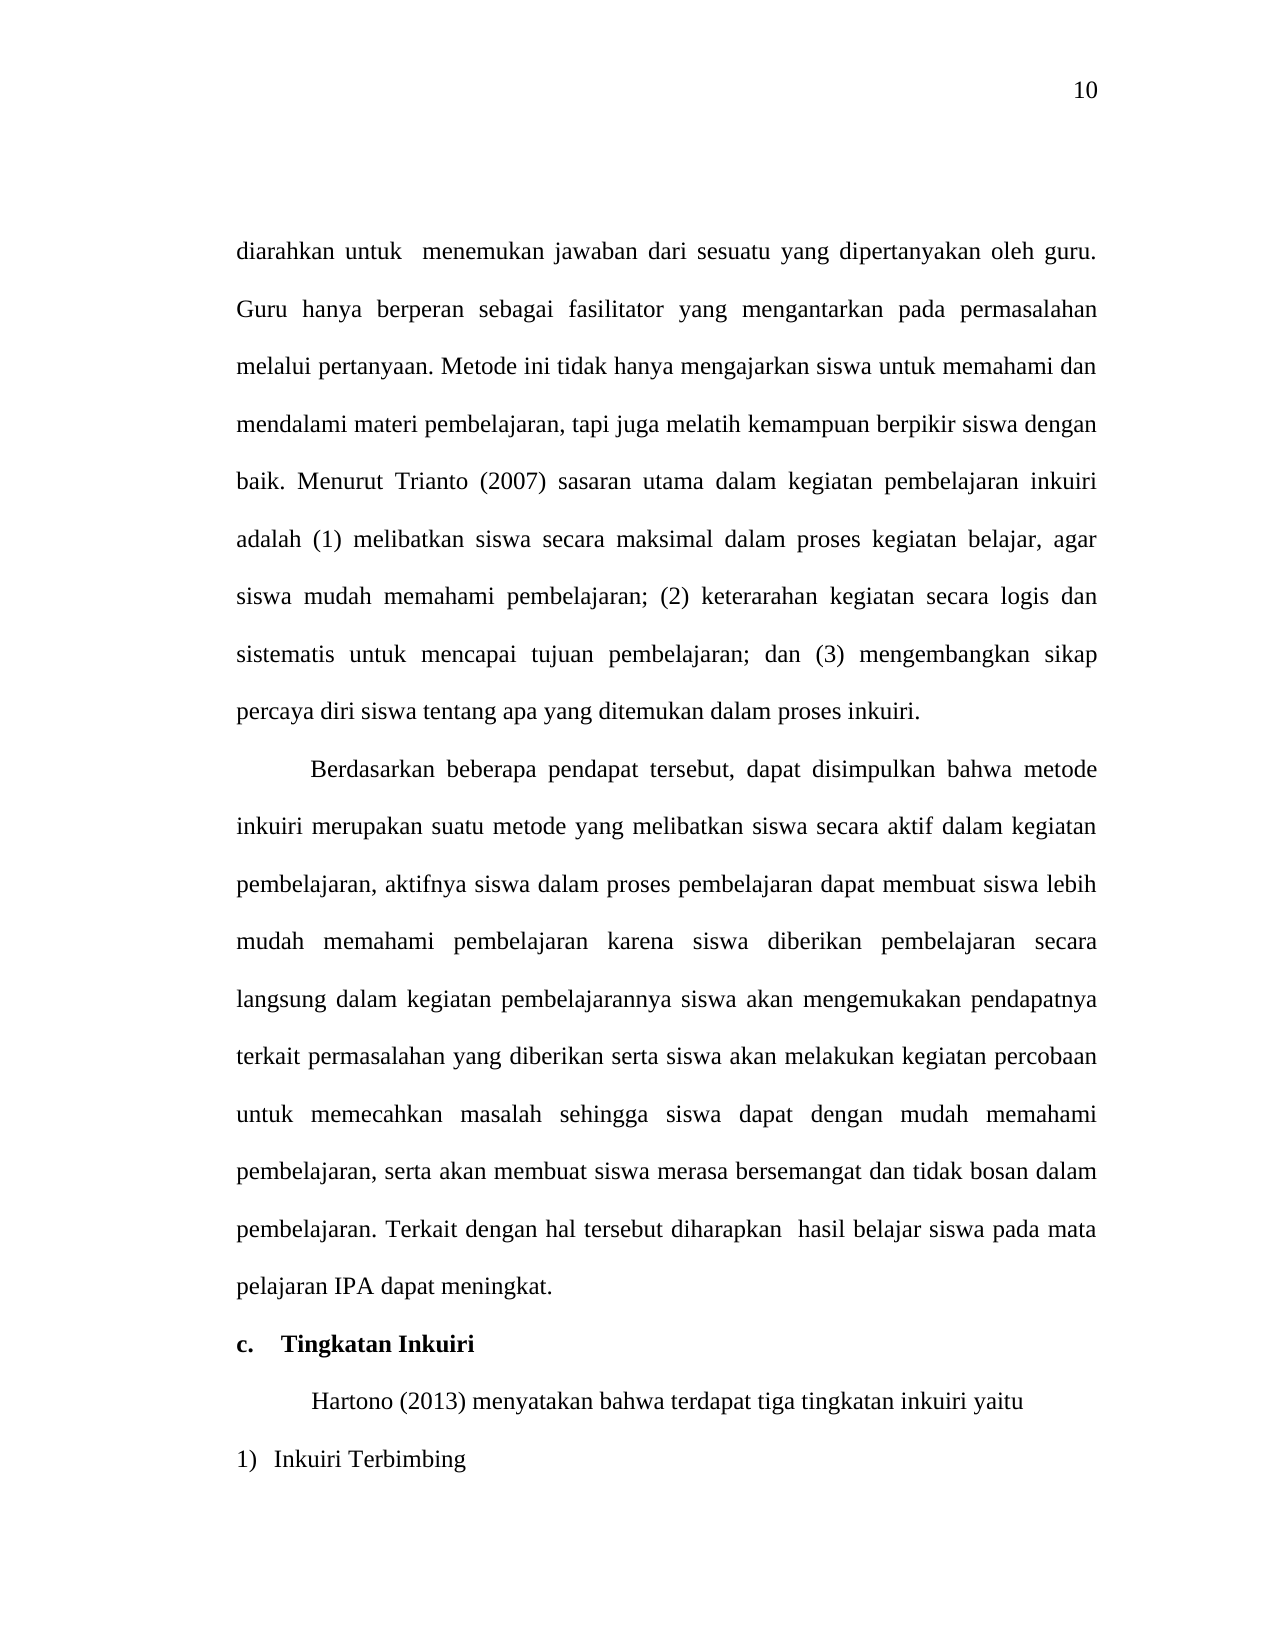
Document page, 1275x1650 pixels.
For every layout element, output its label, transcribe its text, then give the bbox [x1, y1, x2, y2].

list Hartono (2013) menyatakan bahwa terdapat tiga tingkatan inkuiri yaitu [311, 1386, 1098, 1415]
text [236, 236, 1098, 725]
list Tingkatan Inkuiri [236, 1329, 1098, 1357]
list Inkuiri Terbimbing [236, 1444, 1098, 1472]
text Berdasarkan beberapa pendapat tersebut, dapat disimpulkan bahwa metode inkuiri merupakan suatu metode yang melibatkan siswa secara aktif dalam kegiatan pembelajaran, aktifnya siswa dalam proses pembelajaran dapat membuat siswa lebih mudah memahami pembelajaran karena siswa diberikan pembelajaran secara langsung dalam kegiatan pembelajarannya siswa akan mengemukakan pendapatnya terkait permasalahan yang diberikan serta siswa akan melakukan kegiatan percobaan untuk memecahkan masalah sehingga siswa dapat dengan mudah memahami pembelajaran, serta akan membuat siswa merasa bersemangat dan tidak bosan dalam pembelajaran. Terkait dengan hal tersebut diharapkan hasil belajar siswa pada mata pelajaran IPA dapat meningkat. [236, 754, 1098, 1300]
